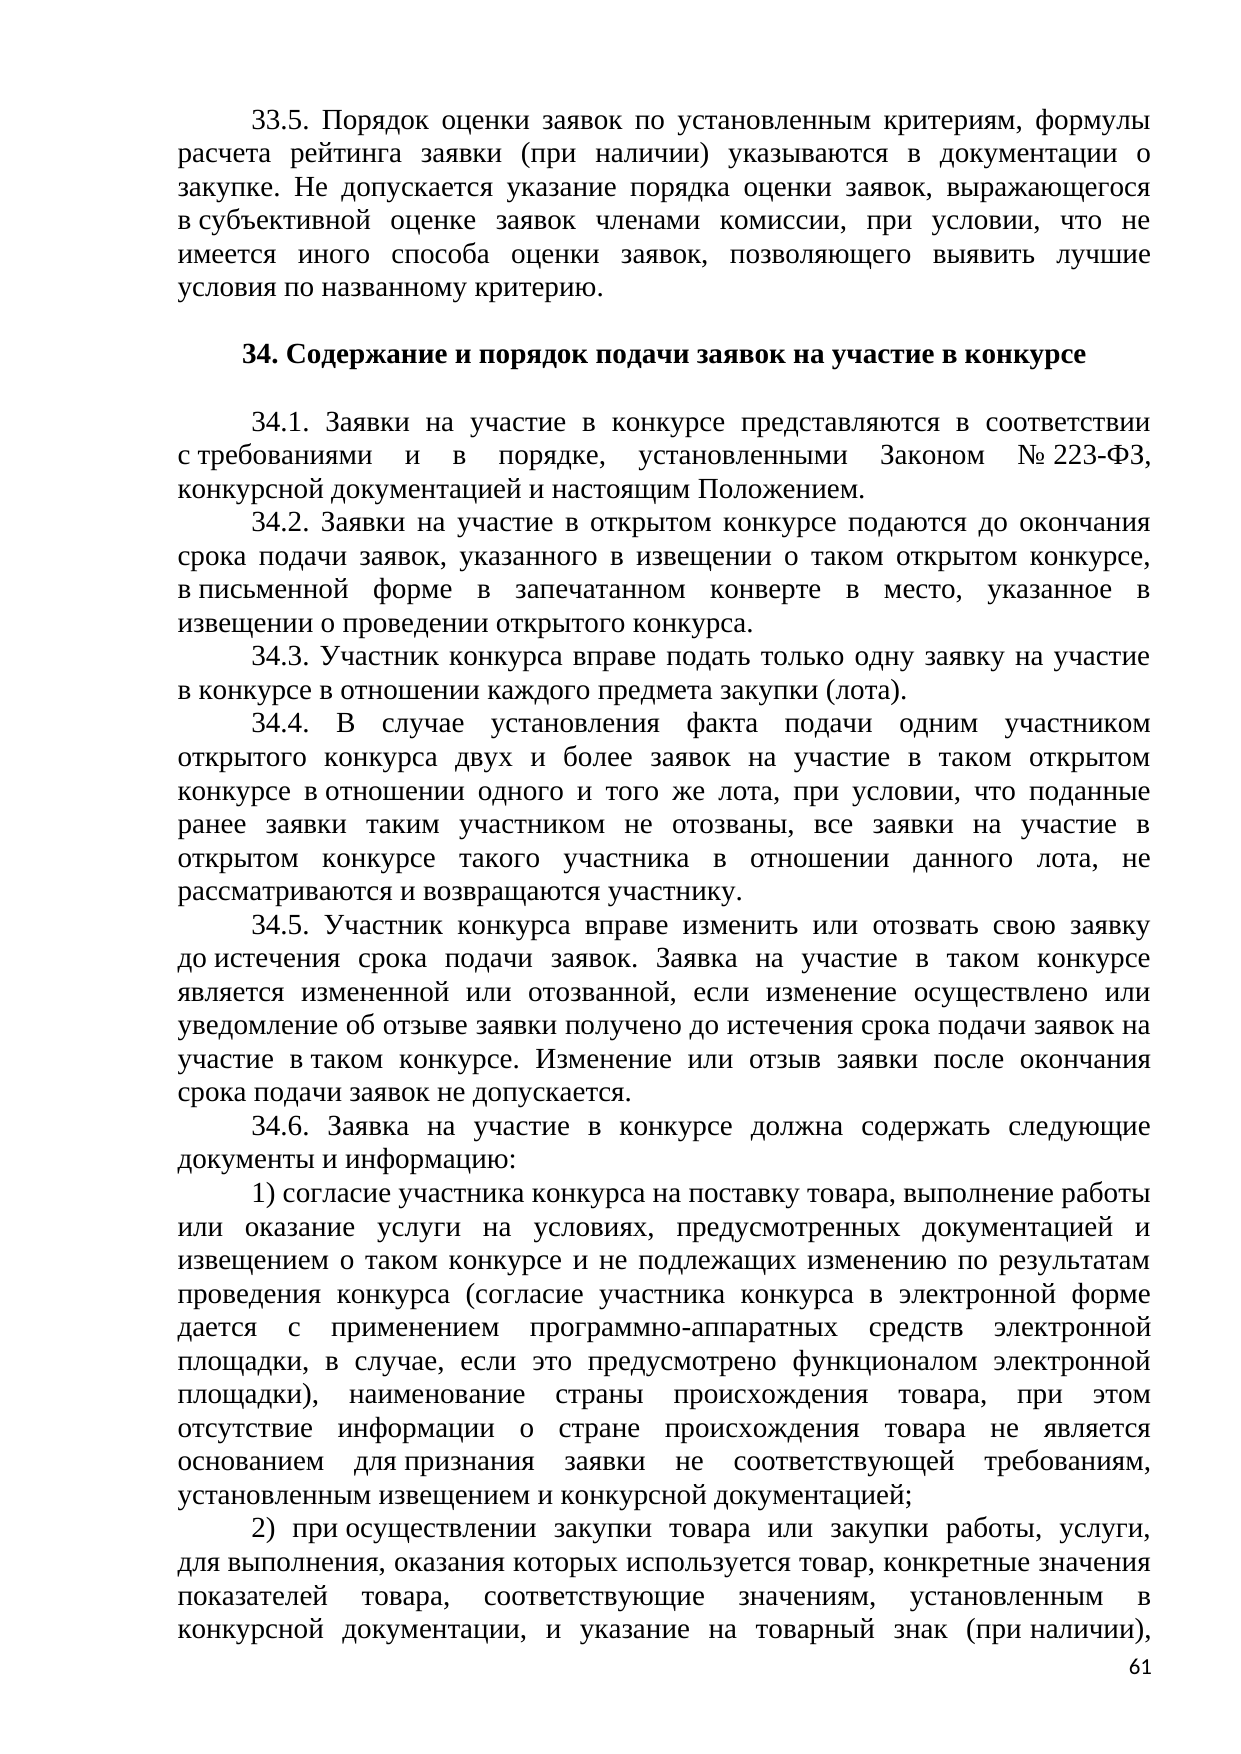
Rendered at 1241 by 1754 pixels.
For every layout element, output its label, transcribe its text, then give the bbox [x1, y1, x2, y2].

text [177, 1511, 1152, 1645]
text 34. Содержание и порядок подачи заявок на участие в конкурсе [177, 337, 1152, 370]
text 33.5. Порядок оценки заявок по установленным критериям, формулы расчета рейтинга заявки (при наличии) указываются в документации о закупке. Не допускается указание порядка оценки заявок, выражающегося в субъективной оценке заявок членами комиссии, при условии, что не имеется иного способа оценки заявок, позволяющего выявить лучшие условия по названному критерию. [177, 102, 1152, 303]
text 34.3. Участник конкурса вправе подать только одну заявку на участие в конкурсе в отношении каждого предмета закупки (лота). [177, 638, 1152, 706]
text 34.5. Участник конкурса вправе изменить или отозвать свою заявку до истечения срока подачи заявок. Заявка на участие в таком конкурсе является измененной или отозванной, если изменение осуществлено или уведомление об отзыве заявки получено до истечения срока подачи заявок на участие в таком конкурсе. Изменение или отзыв заявки после окончания срока подачи заявок не допускается. [177, 907, 1152, 1108]
text 34.1. Заявки на участие в конкурсе представляются в соответствии с требованиями и в порядке, установленными Законом № 223-ФЗ, конкурсной документацией и настоящим Положением. [177, 404, 1152, 504]
text 34.6. Заявка на участие в конкурсе должна содержать следующие документы и информацию: [177, 1108, 1152, 1175]
text 1) согласие участника конкурса на поставку товара, выполнение работы или оказание услуги на условиях, предусмотренных документацией и извещением о таком конкурсе и не подлежащих изменению по результатам проведения конкурса (согласие участника конкурса в электронной форме дается с применением программно-аппаратных средств электронной площадки, в случае, если это предусмотрено функционалом электронной площадки), наименование страны происхождения товара, при этом отсутствие информации о стране происхождения товара не является основанием для признания заявки не соответствующей требованиям, установленным извещением и конкурсной документацией; [177, 1175, 1152, 1511]
text 34.4. В случае установления факта подачи одним участником открытого конкурса двух и более заявок на участие в таком открытом конкурсе в отношении одного и того же лота, при условии, что поданные ранее заявки таким участником не отозваны, все заявки на участие в открытом конкурсе такого участника в отношении данного лота, не рассматриваются и возвращаются участнику. [177, 706, 1152, 907]
text 34.2. Заявки на участие в открытом конкурсе подаются до окончания срока подачи заявок, указанного в извещении о таком открытом конкурсе, в письменной форме в запечатанном конверте в место, указанное в извещении о проведении открытого конкурса. [177, 504, 1152, 638]
